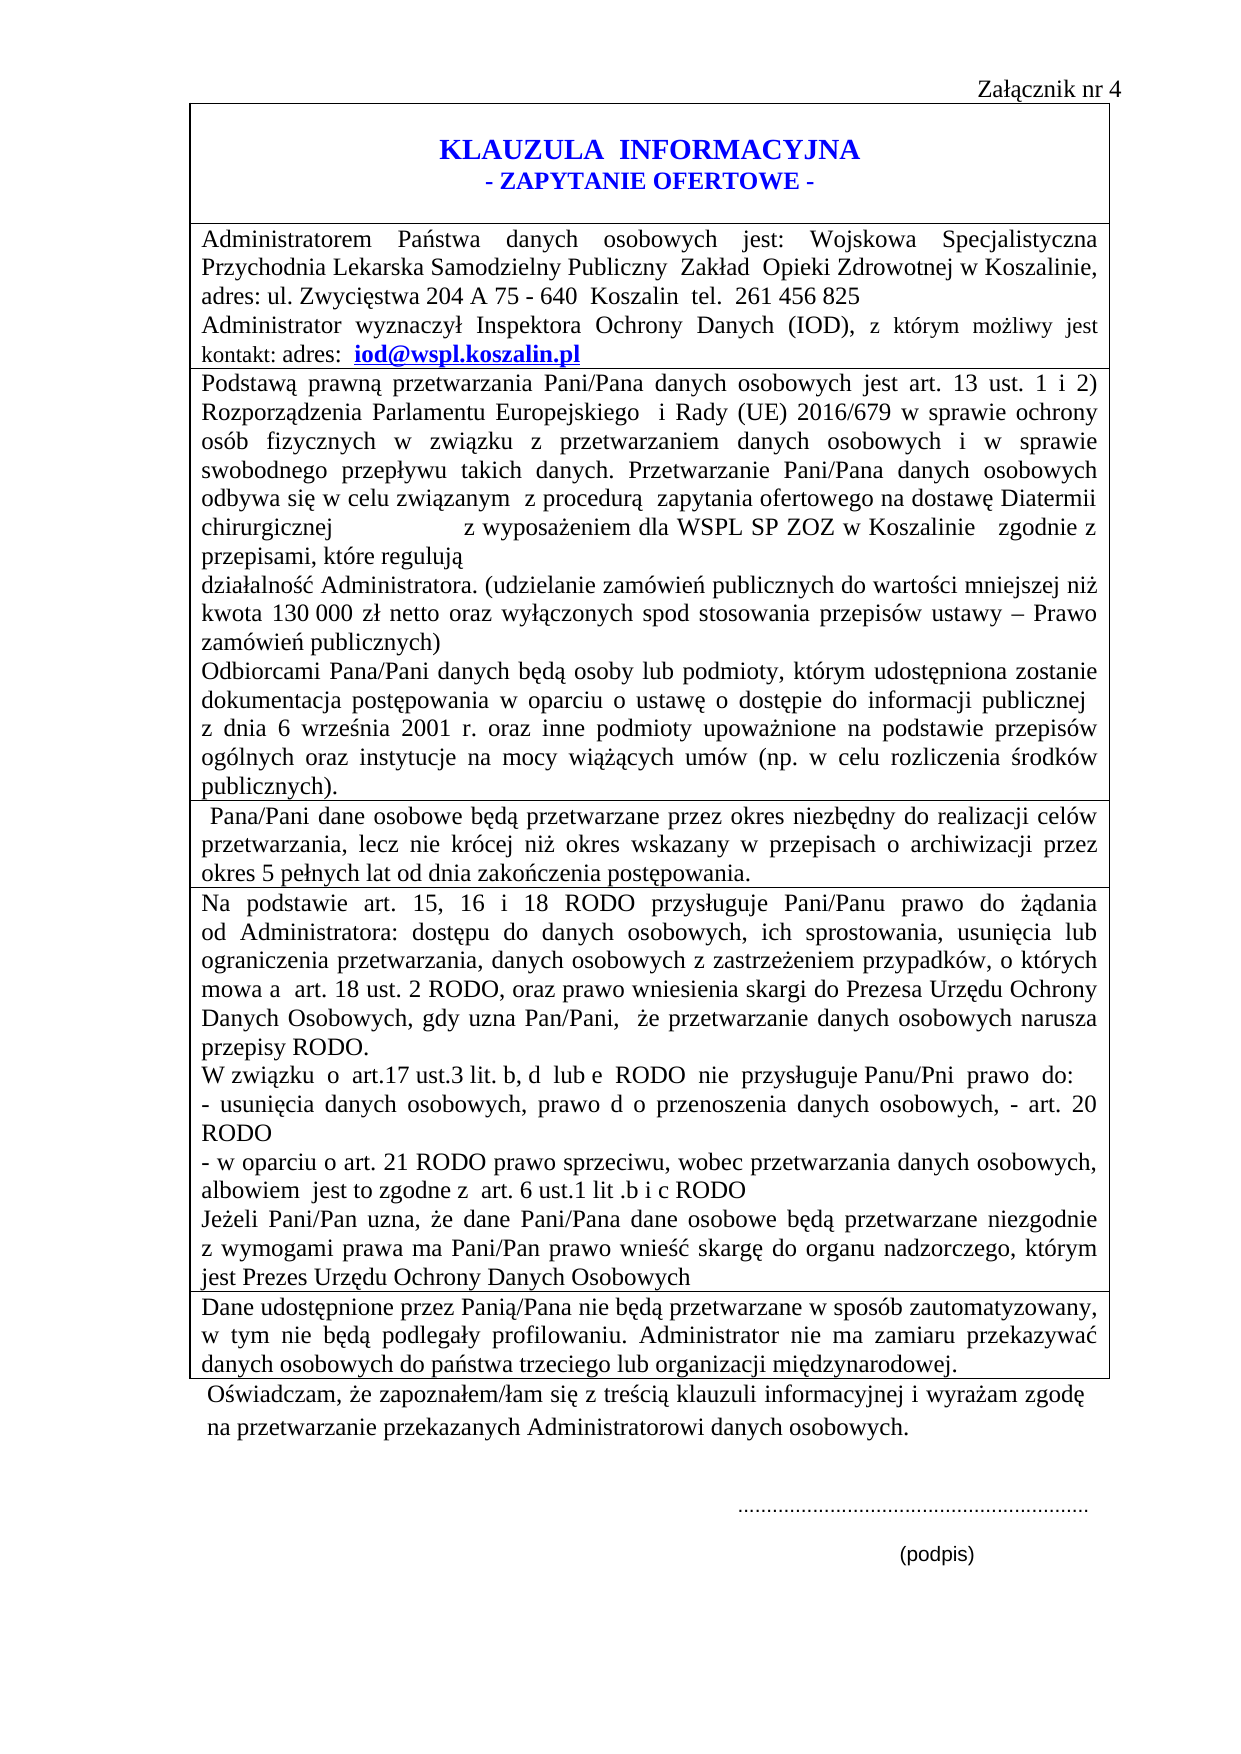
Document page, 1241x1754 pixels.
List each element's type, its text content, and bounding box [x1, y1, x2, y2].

table_cell Pana/Pani dane osobowe będą przetwarzane przez okres niezbędny do realizacji celów przetwarzania, lecz nie krócej niż okres wskazany w przepisach o archiwizacji przez okres 5 pełnych lat od dnia zakończenia postępowania. [191, 801, 1109, 887]
text ............................................................. [207, 1466, 1092, 1517]
text Oświadczam, że zapoznałem/łam się z treścią klauzuli informacyjnej i wyrażam zgodę na przetwarzanie przekazanych Administratorowi danych osobowych. [207, 1379, 1092, 1441]
table_cell Administratorem Państwa danych osobowych jest: Wojskowa Specjalistyczna Przychodnia Lekarska Samodzielny Publiczny Zakład Opieki Zdrowotnej w Koszalinie, adres: ul. Zwycięstwa 204 A 75 - 640 Koszalin tel. 261 456 825 Administrator wyznaczył Inspektora Ochrony Danych (IOD), z którym możliwy jest kontakt: adres: iod@wspl.koszalin.pl [191, 224, 1109, 367]
table_cell Na podstawie art. 15, 16 i 18 RODO przysługuje Pani/Panu prawo do żądania od Administratora: dostępu do danych osobowych, ich sprostowania, usunięcia lub ograniczenia przetwarzania, danych osobowych z zastrzeżeniem przypadków, o których mowa a art. 18 ust. 2 RODO, oraz prawo wniesienia skargi do Prezesa Urzędu Ochrony Danych Osobowych, gdy uzna Pan/Pani, że przetwarzanie danych osobowych narusza przepisy RODO. W związku o art.17 ust.3 lit. b, d lub e RODO nie przysługuje Panu/Pni prawo do: - usunięcia danych osobowych, prawo d o przenoszenia danych osobowych, - art. 20 RODO - w oparciu o art. 21 RODO prawo sprzeciwu, wobec przetwarzania danych osobowych, albowiem jest to zgodne z art. 6 ust.1 lit .b i c RODO Jeżeli Pani/Pan uzna, że dane Pani/Pana dane osobowe będą przetwarzane niezgodnie z wymogami prawa ma Pani/Pan prawo wnieść skargę do organu nadzorczego, którym jest Prezes Urzędu Ochrony Danych Osobowych [191, 888, 1109, 1291]
text (podpis) [207, 1542, 1092, 1566]
table_header KLAUZULA INFORMACYJNA - ZAPYTANIE OFERTOWE - [191, 104, 1109, 223]
table_cell Podstawą prawną przetwarzania Pani/Pana danych osobowych jest art. 13 ust. 1 i 2) Rozporządzenia Parlamentu Europejskiego i Rady (UE) 2016/679 w sprawie ochrony osób fizycznych w związku z przetwarzaniem danych osobowych i w sprawie swobodnego przepływu takich danych. Przetwarzanie Pani/Pana danych osobowych odbywa się w celu związanym z procedurą zapytania ofertowego na dostawę Diatermii chirurgicznej z wyposażeniem dla WSPL SP ZOZ w Koszalinie zgodnie z przepisami, które regulują działalność Administratora. (udzielanie zamówień publicznych do wartości mniejszej niż kwota 130 000 zł netto oraz wyłączonych spod stosowania przepisów ustawy – Prawo zamówień publicznych) Odbiorcami Pana/Pani danych będą osoby lub podmioty, którym udostępniona zostanie dokumentacja postępowania w oparciu o ustawę o dostępie do informacji publicznej z dnia 6 września 2001 r. oraz inne podmioty upoważnione na podstawie przepisów ogólnych oraz instytucje na mocy wiążących umów (np. w celu rozliczenia środków publicznych). [191, 369, 1109, 800]
table_cell Dane udostępnione przez Panią/Pana nie będą przetwarzane w sposób zautomatyzowany, w tym nie będą podlegały profilowaniu. Administrator nie ma zamiaru przekazywać danych osobowych do państwa trzeciego lub organizacji międzynarodowej. [191, 1292, 1109, 1378]
